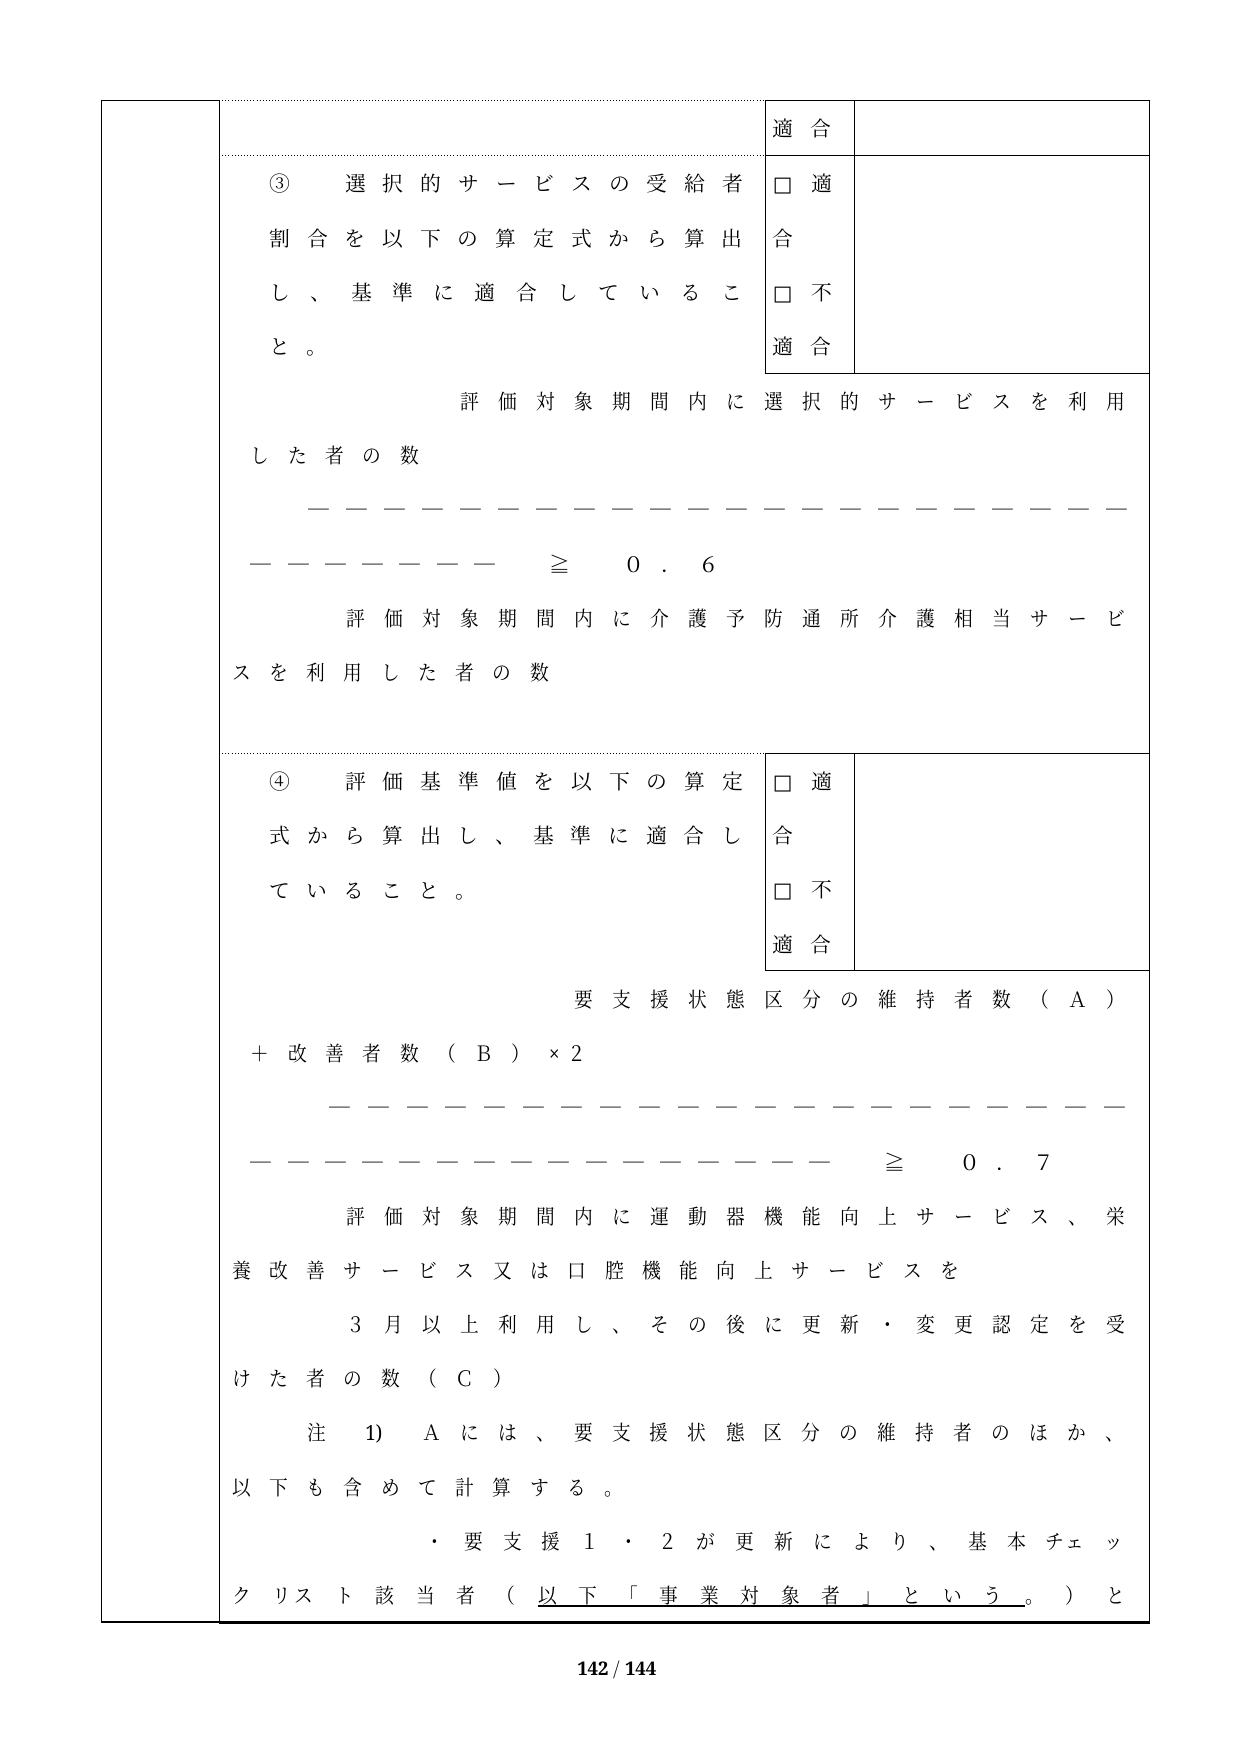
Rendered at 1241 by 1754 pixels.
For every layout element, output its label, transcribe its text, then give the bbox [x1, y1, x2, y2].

table_cell [855, 754, 1149, 970]
table_cell [855, 156, 1149, 372]
table_cell □適合 □不適合 [766, 754, 854, 970]
table_cell ④ 評価基準値を以下の算定式から算出し、基準に適合していること。 [220, 753, 765, 970]
table_cell □適合 □不適合 [766, 101, 854, 155]
table_cell □適合 □不適合 [766, 156, 854, 372]
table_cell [220, 100, 765, 155]
table_cell 評価対象期間内に選択的サービスを利用した者の数 ───────────────────────────── ≧ ０．６ 評価対象期間内に介護予防通所介護相当サービスを利用した者の数 [220, 373, 1149, 753]
table_cell ③ 選択的サービスの受給者割合を以下の算定式から算出し、基準に適合していること。 [220, 155, 765, 372]
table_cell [220, 970, 1149, 1621]
table_cell [855, 101, 1149, 155]
